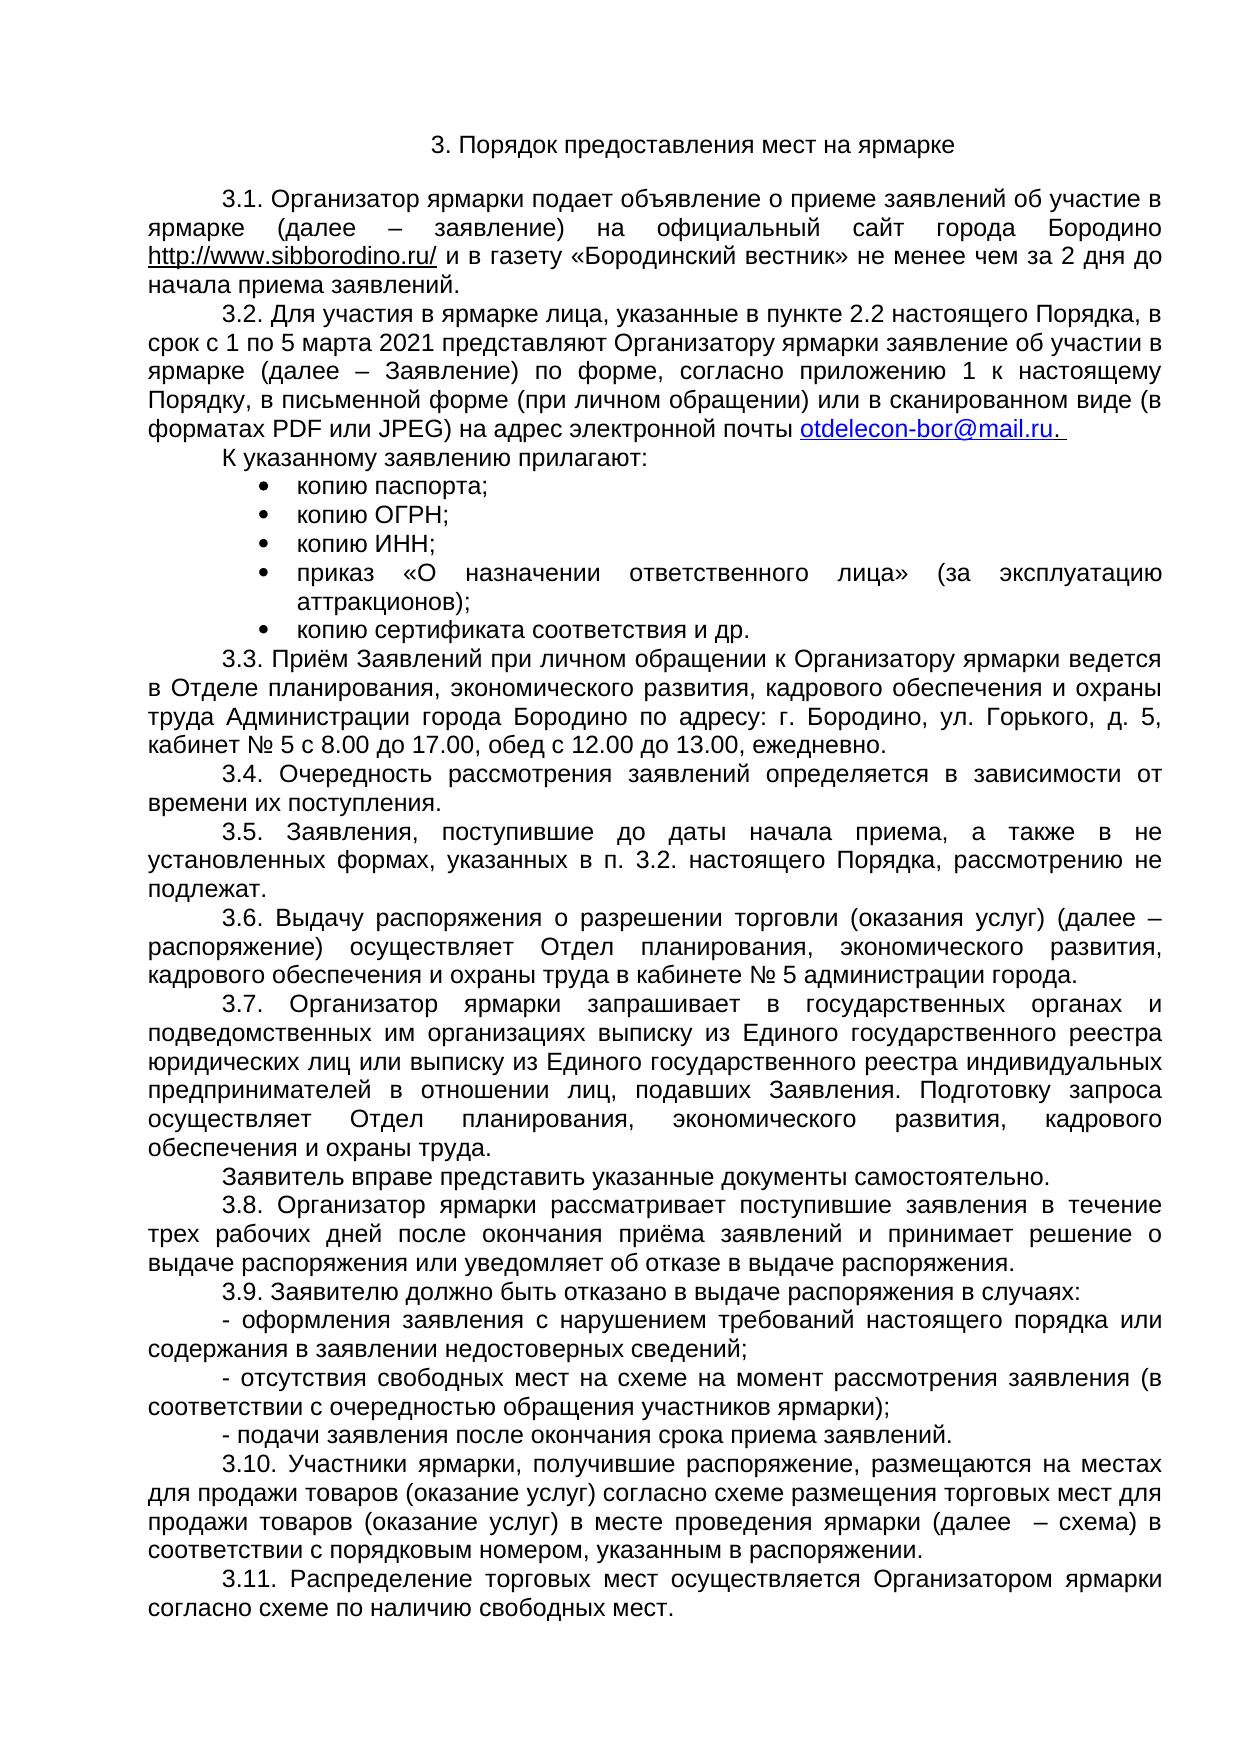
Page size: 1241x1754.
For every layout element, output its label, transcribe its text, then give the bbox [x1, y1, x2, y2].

text - подачи заявления после окончания срока приема заявлений. [148, 1421, 1163, 1449]
text 3.4. Очередность рассмотрения заявлений определяется в зависимости от времени их поступления. [148, 759, 1163, 817]
text 3.5. Заявления, поступившие до даты начала приема, а также в не установленных формах, указанных в п. 3.2. настоящего Порядка, рассмотрению не подлежат. [148, 817, 1163, 903]
text 3.2. Для участия в ярмарке лица, указанные в пункте 2.2 настоящего Порядка, в срок с 1 по 5 марта 2021 представляют Организатору ярмарки заявление об участии в ярмарке (далее – Заявление) по форме, согласно приложению 1 к настоящему Порядку, в письменной форме (при личном обращении) или в сканированном виде (в форматах PDF или JPEG) на адрес электронной почты otdelecon-bor@mail.ru. [148, 299, 1163, 442]
text 3.11. Распределение торговых мест осуществляется Организатором ярмарки согласно схеме по наличию свободных мест. [148, 1564, 1163, 1622]
text 3.3. Приём Заявлений при личном обращении к Организатору ярмарки ведется в Отделе планирования, экономического развития, кадрового обеспечения и охраны труда Администрации города Бородино по адресу: г. Бородино, ул. Горького, д. 5, кабинет № 5 с 8.00 до 17.00, обед с 12.00 до 13.00, ежедневно. [148, 644, 1163, 759]
text 3.9. Заявителю должно быть отказано в выдаче распоряжения в случаях: [148, 1277, 1163, 1306]
text 3.8. Организатор ярмарки рассматривает поступившие заявления в течение трех рабочих дней после окончания приёма заявлений и принимает решение о выдаче распоряжения или уведомляет об отказе в выдаче распоряжения. [148, 1191, 1163, 1277]
text Заявитель вправе представить указанные документы самостоятельно. [148, 1162, 1163, 1191]
text К указанному заявлению прилагают: [148, 442, 1163, 471]
text 3.6. Выдачу распоряжения о разрешении торговли (оказания услуг) (далее – распоряжение) осуществляет Отдел планирования, экономического развития, кадрового обеспечения и охраны труда в кабинете № 5 администрации города. [148, 903, 1163, 989]
list приказ «О назначении ответственного лица» (за эксплуатацию аттракционов); [259, 558, 1163, 615]
list копию ОГРН; [259, 500, 1163, 529]
list копию ИНН; [259, 529, 1163, 558]
text - отсутствия свободных мест на схеме на момент рассмотрения заявления (в соответствии с очередностью обращения участников ярмарки); [148, 1363, 1163, 1421]
text 3.7. Организатор ярмарки запрашивает в государственных органах и подведомственных им организациях выписку из Единого государственного реестра юридических лиц или выписку из Единого государственного реестра индивидуальных предпринимателей в отношении лиц, подавших Заявления. Подготовку запроса осуществляет Отдел планирования, экономического развития, кадрового обеспечения и охраны труда. [148, 989, 1163, 1162]
text - оформления заявления с нарушением требований настоящего порядка или содержания в заявлении недостоверных сведений; [148, 1306, 1163, 1363]
text 3.1. Организатор ярмарки подает объявление о приеме заявлений об участие в ярмарке (далее – заявление) на официальный сайт города Бородино http://www.sibborodino.ru/ и в газету «Бородинский вестник» не менее чем за 2 дня до начала приема заявлений. [148, 184, 1163, 299]
list копию паспорта; [259, 471, 1163, 500]
list копию сертификата соответствия и др. [259, 615, 1163, 644]
text 3.10. Участники ярмарки, получившие распоряжение, размещаются на местах для продажи товаров (оказание услуг) согласно схеме размещения торговых мест для продажи товаров (оказание услуг) в месте проведения ярмарки (далее – схема) в соответствии с порядковым номером, указанным в распоряжении. [148, 1449, 1163, 1564]
list 3. Порядок предоставления мест на ярмарке [223, 130, 1163, 159]
